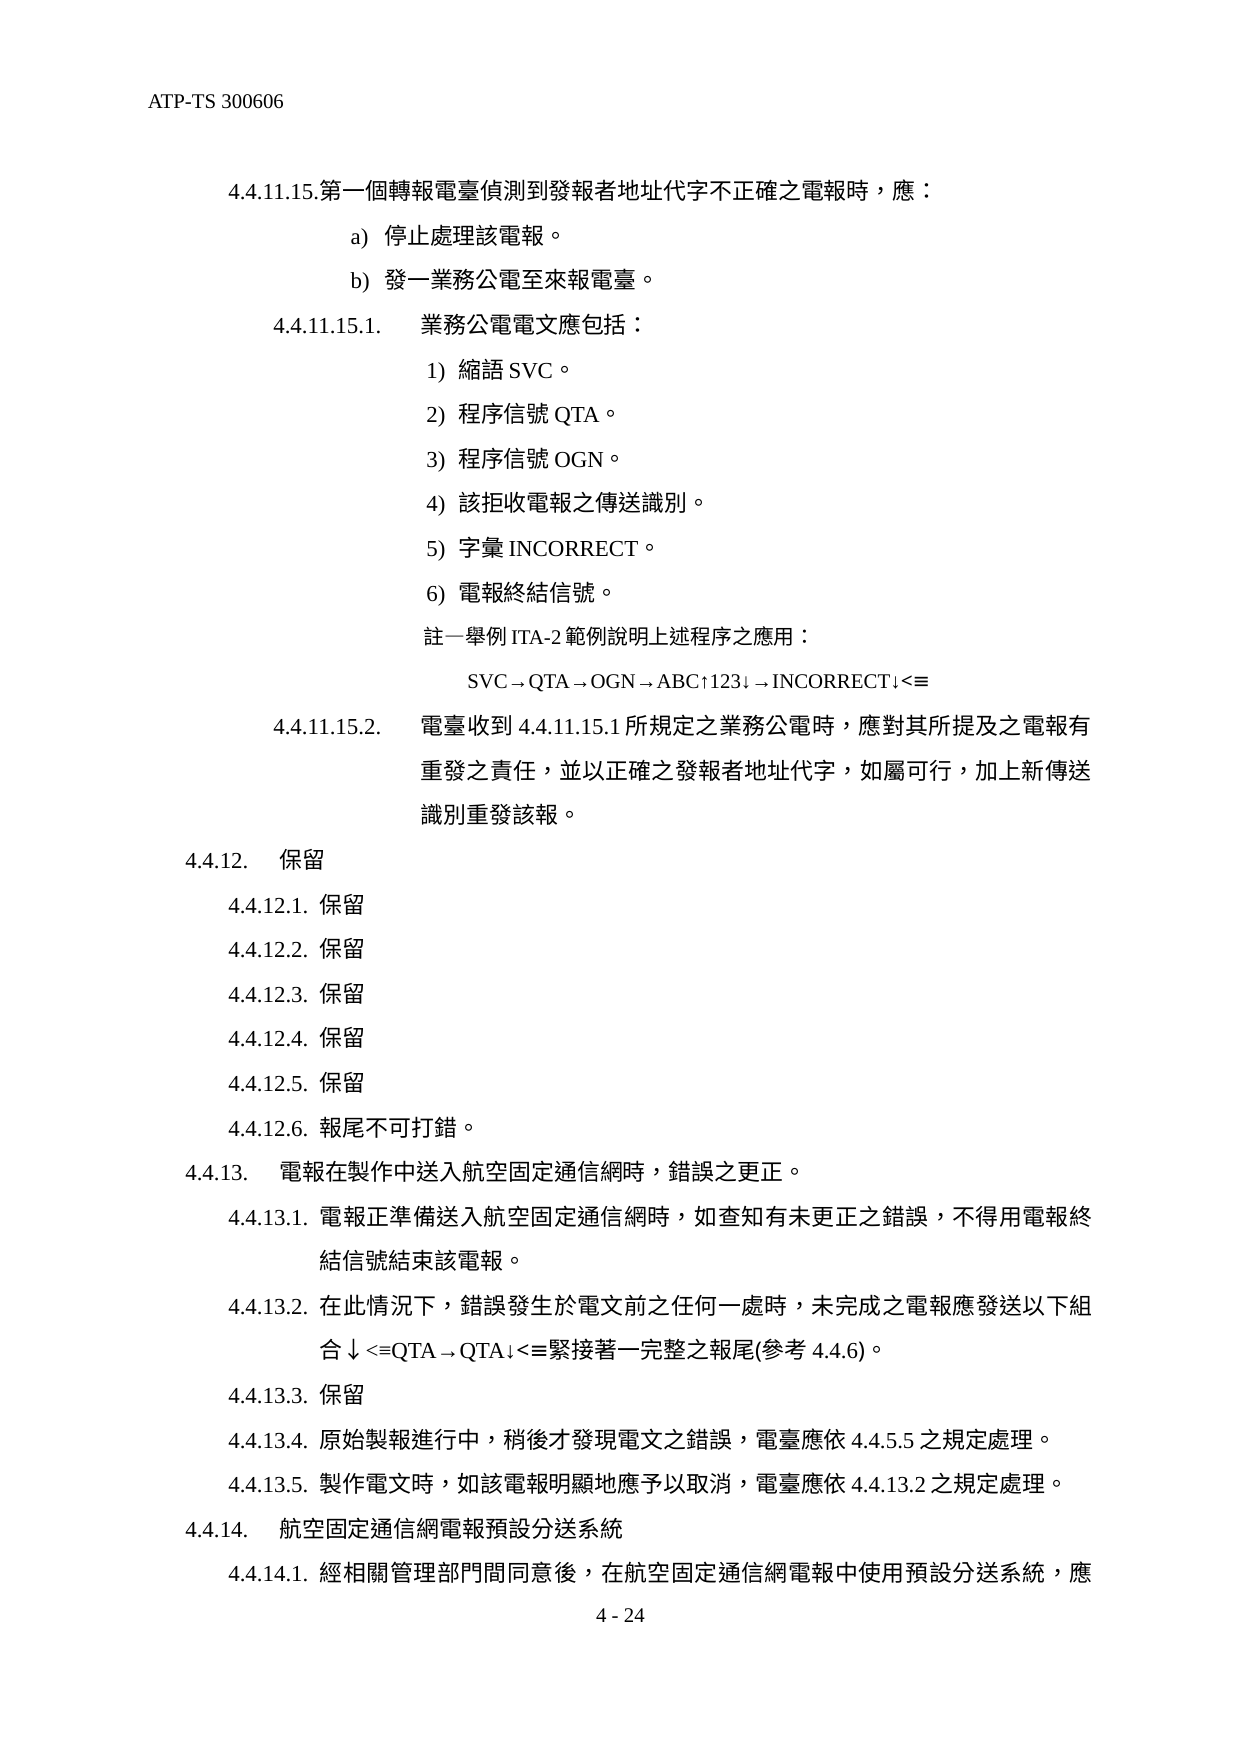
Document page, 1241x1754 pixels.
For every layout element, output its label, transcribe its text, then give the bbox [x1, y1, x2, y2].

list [228, 1550, 1092, 1594]
list 保留 [228, 1015, 1092, 1059]
list 保留 [185, 836, 1092, 881]
list 電報在製作中送入航空固定通信網時，錯誤之更正。 [185, 1148, 1092, 1193]
list 保留 [228, 1059, 1092, 1104]
list 在此情況下，錯誤發生於電文前之任何一處時，未完成之電報應發送以下組合↓<≡QTA→QTA↓<≡緊接著一完整之報尾(參考4.4.6)。 [228, 1282, 1092, 1371]
list 第一個轉報電臺偵測到發報者地址代字不正確之電報時，應： [228, 168, 1092, 212]
text SVC→QTA→OGN→ABC↑123↓→INCORRECT↓<≡ [446, 658, 1092, 703]
list 保留 [228, 1371, 1092, 1416]
list 電報終結信號。 [426, 569, 1092, 613]
list 發一業務公電至來報電臺。 [350, 257, 1092, 301]
list 程序信號OGN。 [426, 435, 1092, 480]
list 電臺收到4.4.11.15.1所規定之業務公電時，應對其所提及之電報有重發之責任，並以正確之發報者地址代字，如屬可行，加上新傳送識別重發該報。 [273, 703, 1092, 836]
list 程序信號QTA。 [426, 391, 1092, 435]
list 電報正準備送入航空固定通信網時，如查知有未更正之錯誤，不得用電報終結信號結束該電報。 [228, 1193, 1092, 1282]
list 航空固定通信網電報預設分送系統 [185, 1505, 1092, 1550]
list 縮語SVC。 [426, 346, 1092, 391]
list 保留 [228, 970, 1092, 1015]
list 業務公電電文應包括： [273, 301, 1092, 346]
list 製作電文時，如該電報明顯地應予以取消，電臺應依4.4.13.2之規定處理。 [228, 1461, 1092, 1505]
list 該拒收電報之傳送識別。 [426, 480, 1092, 524]
list 保留 [228, 926, 1092, 970]
text 註—舉例ITA-2範例說明上述程序之應用： [273, 613, 1092, 658]
list 報尾不可打錯。 [228, 1104, 1092, 1148]
list 保留 [228, 881, 1092, 926]
list 原始製報進行中，稍後才發現電文之錯誤，電臺應依4.4.5.5之規定處理。 [228, 1416, 1092, 1461]
list 字彙INCORRECT。 [426, 524, 1092, 569]
list 停止處理該電報。 [350, 212, 1092, 257]
